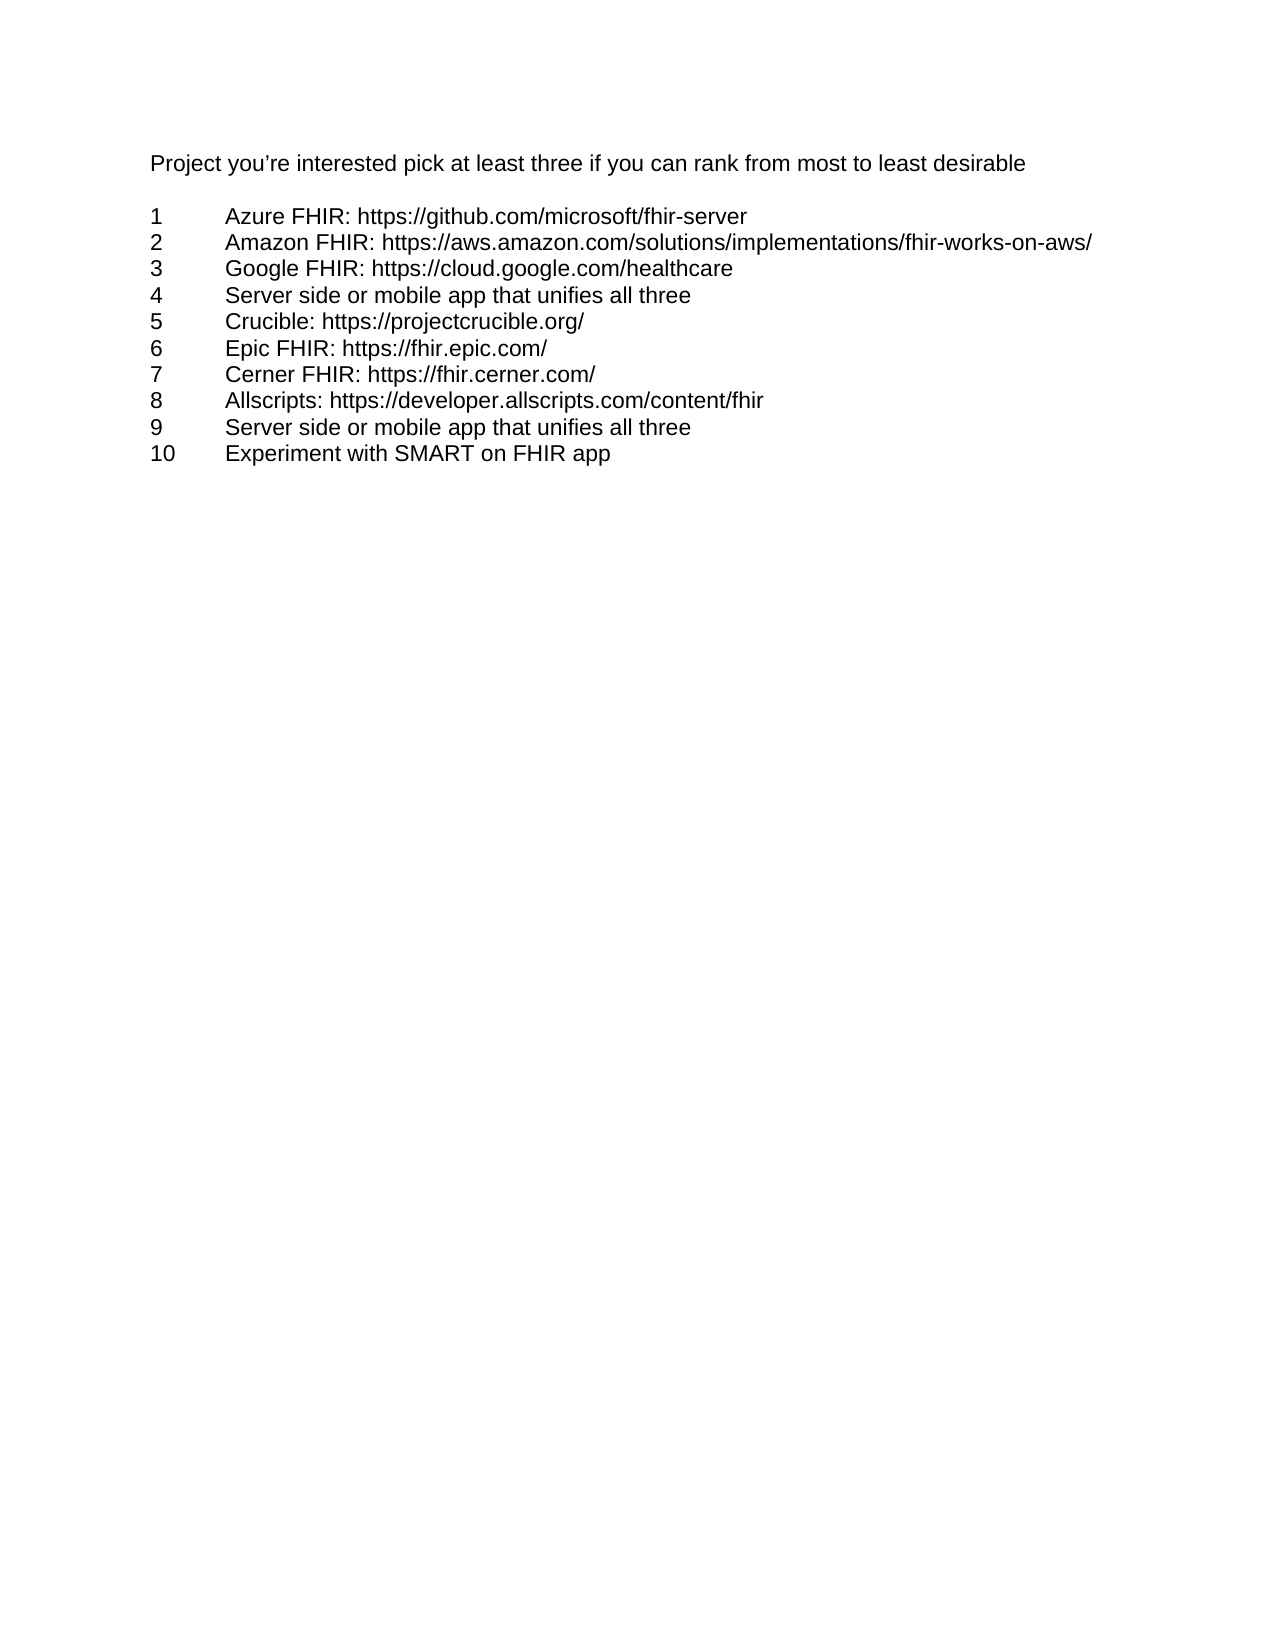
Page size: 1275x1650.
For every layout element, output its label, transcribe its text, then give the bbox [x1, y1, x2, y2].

text 1 Azure FHIR: https://github.com/microsoft/fhir-server [150, 203, 1125, 229]
text 4 Server side or mobile app that unifies all three [150, 282, 1125, 308]
text 5 Crucible: https://projectcrucible.org/ [150, 308, 1125, 334]
text 10 Experiment with SMART on FHIR app [150, 440, 1125, 466]
text 3 Google FHIR: https://cloud.google.com/healthcare [150, 255, 1125, 282]
text 7 Cerner FHIR: https://fhir.cerner.com/ [150, 361, 1125, 387]
text Project you’re interested pick at least three if you can rank from most to least desirable [150, 150, 1125, 176]
text 8 Allscripts: https://developer.allscripts.com/content/fhir [150, 387, 1125, 413]
text 6 Epic FHIR: https://fhir.epic.com/ [150, 334, 1125, 361]
text 2 Amazon FHIR: https://aws.amazon.com/solutions/implementations/fhir-works-on-aws/ [150, 229, 1125, 255]
text 9 Server side or mobile app that unifies all three [150, 413, 1125, 440]
